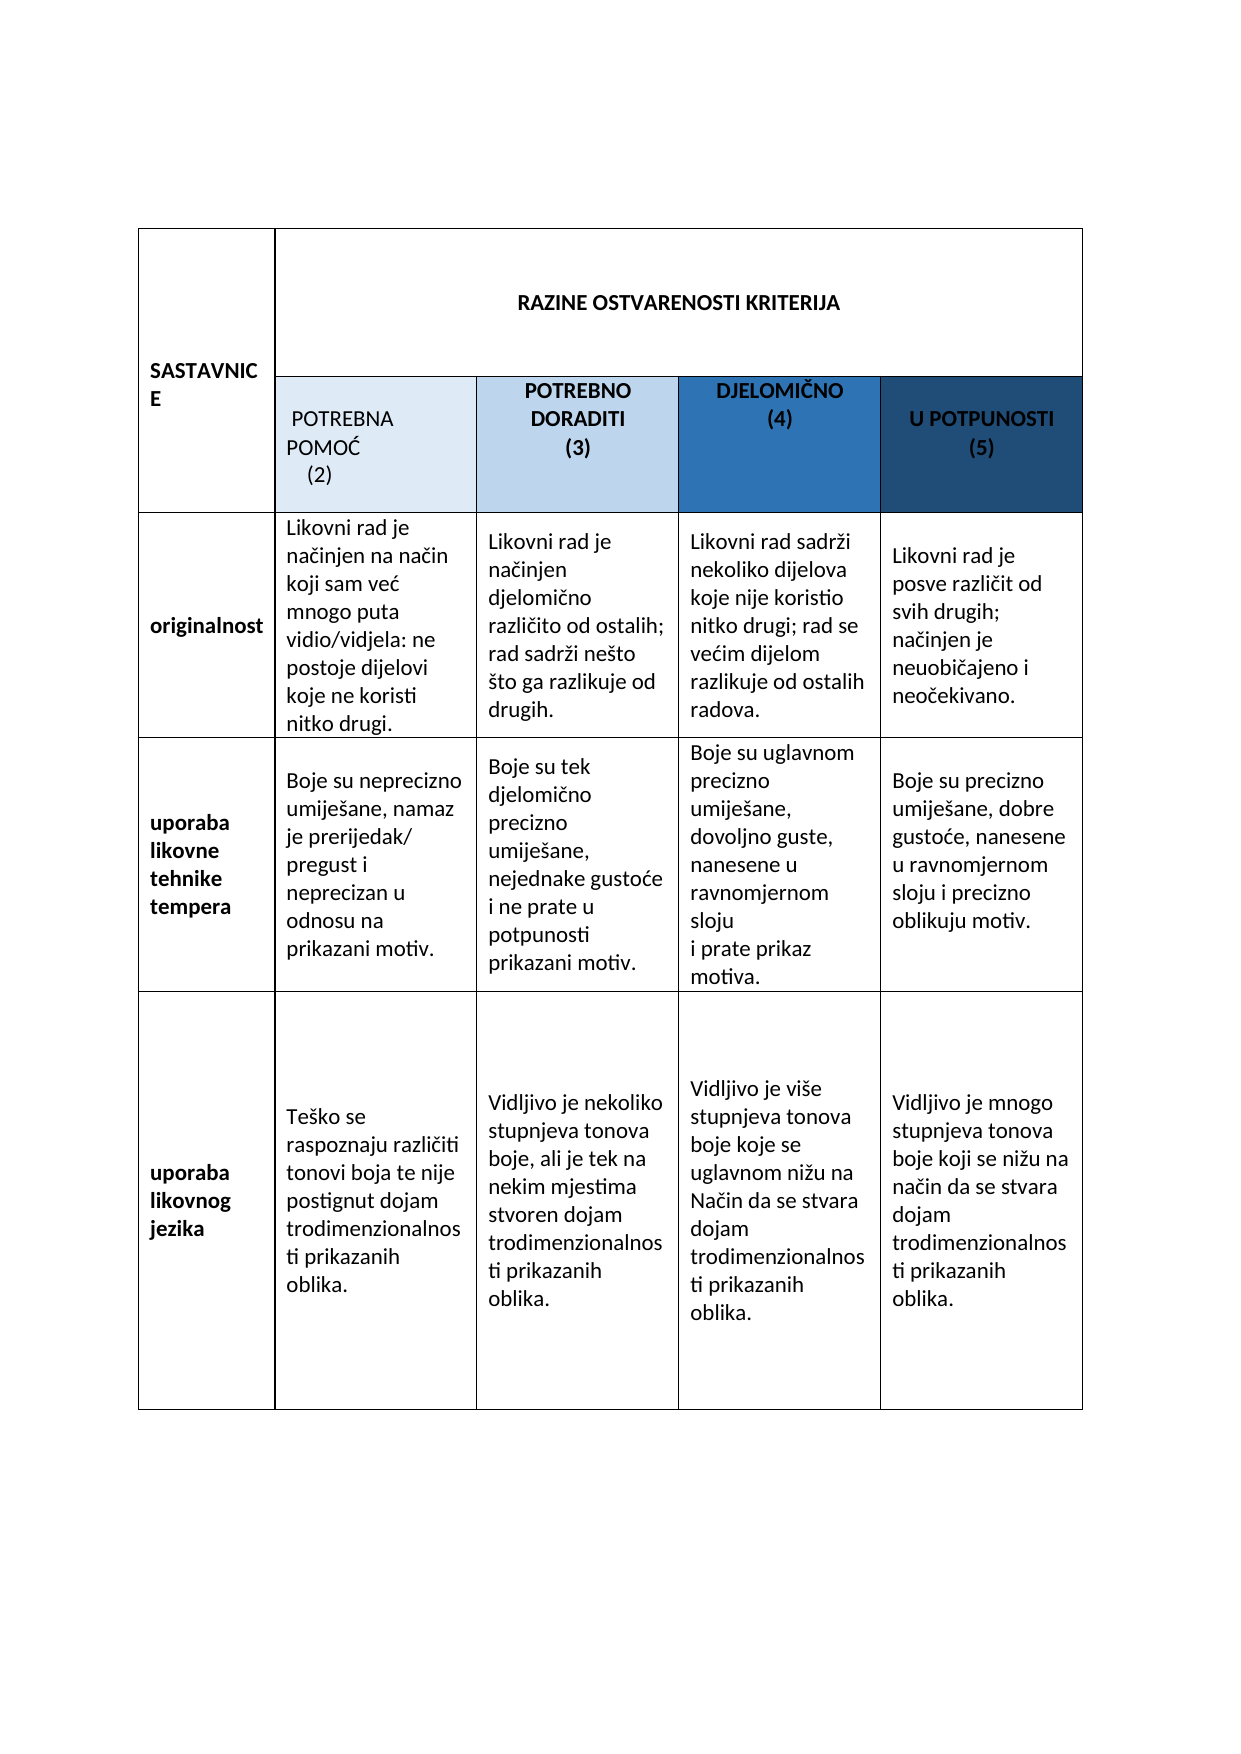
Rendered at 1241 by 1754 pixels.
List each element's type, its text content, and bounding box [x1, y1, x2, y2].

table_cell POTREBNA POMOĆ (2) [276, 377, 476, 512]
table_cell uporaba likovnog jezika [139, 992, 274, 1409]
table_cell U POTPUNOSTI (5) [881, 377, 1082, 512]
table_cell Boje su precizno umiješane, dobre gustoće, nanesene u ravnomjernom sloju i precizno oblikuju motiv. [881, 738, 1082, 991]
table_cell Boje su neprecizno umiješane, namaz je prerijedak/ pregust i neprecizan u odnosu na prikazani motiv. [276, 738, 476, 991]
table_cell Teško se raspoznaju različiti tonovi boja te nije postignut dojam trodimenzionalnosti prikazanih oblika. [276, 992, 476, 1409]
table_cell Vidljivo je mnogo stupnjeva tonova boje koji se nižu na način da se stvara dojam trodimenzionalnosti prikazanih oblika. [881, 992, 1082, 1409]
table_cell Likovni rad je načinjen djelomično različito od ostalih; rad sadrži nešto što ga razlikuje od drugih. [477, 513, 678, 737]
table_header RAZINE OSTVARENOSTI KRITERIJA [276, 229, 1082, 376]
table_cell Vidljivo je više stupnjeva tonova boje koje se uglavnom nižu na Način da se stvara dojam trodimenzionalnosti prikazanih oblika. [679, 992, 880, 1409]
table_cell Vidljivo je nekoliko stupnjeva tonova boje, ali je tek na nekim mjestima stvoren dojam trodimenzionalnosti prikazanih oblika. [477, 992, 678, 1409]
table_cell originalnost [139, 513, 274, 737]
table_cell Boje su tek djelomično precizno umiješane, nejednake gustoće i ne prate u potpunosti prikazani motiv. [477, 738, 678, 991]
table_cell POTREBNO DORADITI (3) [477, 377, 678, 512]
table_cell Likovni rad sadrži nekoliko dijelova koje nije koristio nitko drugi; rad se većim dijelom razlikuje od ostalih radova. [679, 513, 880, 737]
table_cell uporaba likovne tehnike tempera [139, 738, 274, 991]
table_header SASTAVNICE [139, 229, 274, 512]
table_cell Likovni rad je posve različit od svih drugih; načinjen je neuobičajeno i neočekivano. [881, 513, 1082, 737]
table_cell Likovni rad je načinjen na način koji sam već mnogo puta vidio/vidjela: ne postoje dijelovi koje ne koristi nitko drugi. [276, 513, 476, 737]
table_cell DJELOMIČNO (4) [679, 377, 880, 512]
table_cell Boje su uglavnom precizno umiješane, dovoljno guste, nanesene u ravnomjernom sloju i prate prikaz motiva. [679, 738, 880, 991]
